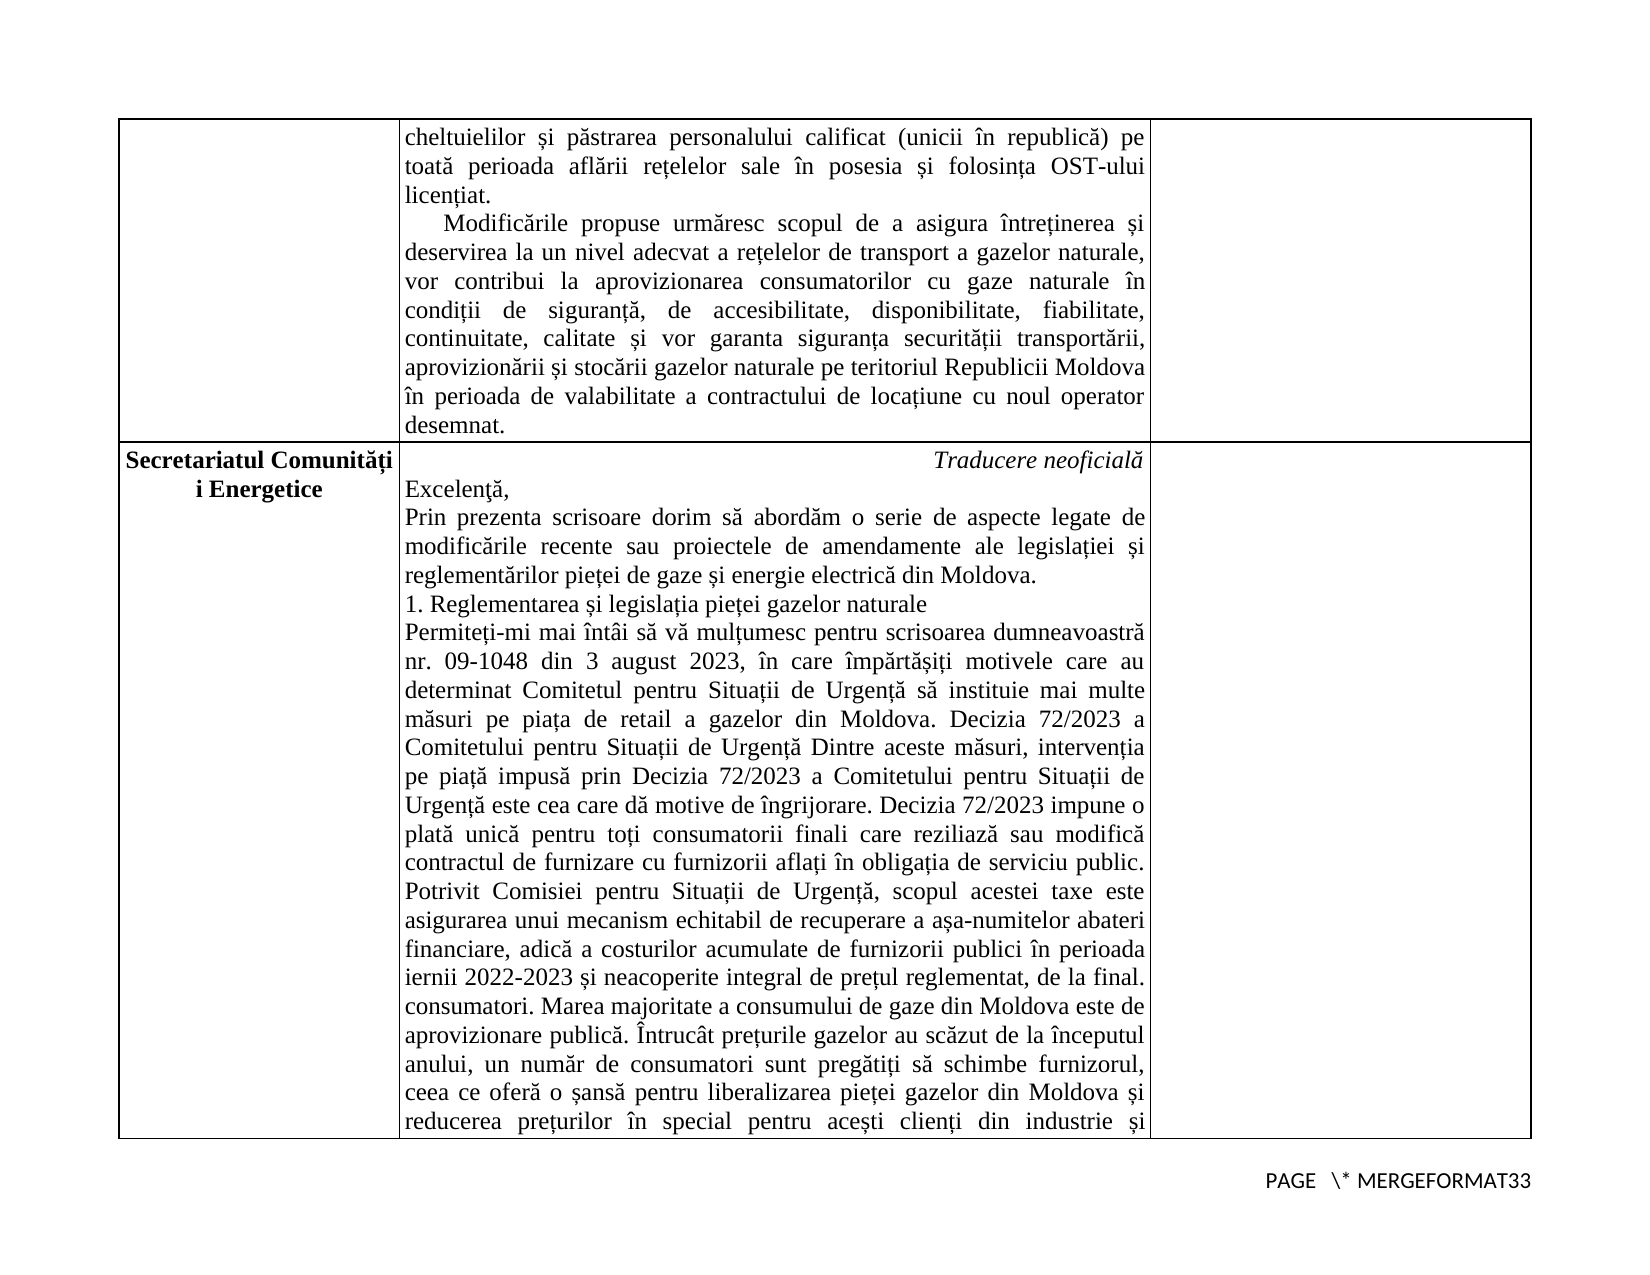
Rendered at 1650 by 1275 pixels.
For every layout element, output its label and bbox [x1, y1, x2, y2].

table_cell [120, 443, 399, 1137]
table_cell [1151, 120, 1530, 441]
table_cell [120, 120, 399, 441]
table_cell [400, 120, 1150, 441]
table_cell [1151, 443, 1530, 1137]
table_cell [400, 443, 1150, 1137]
